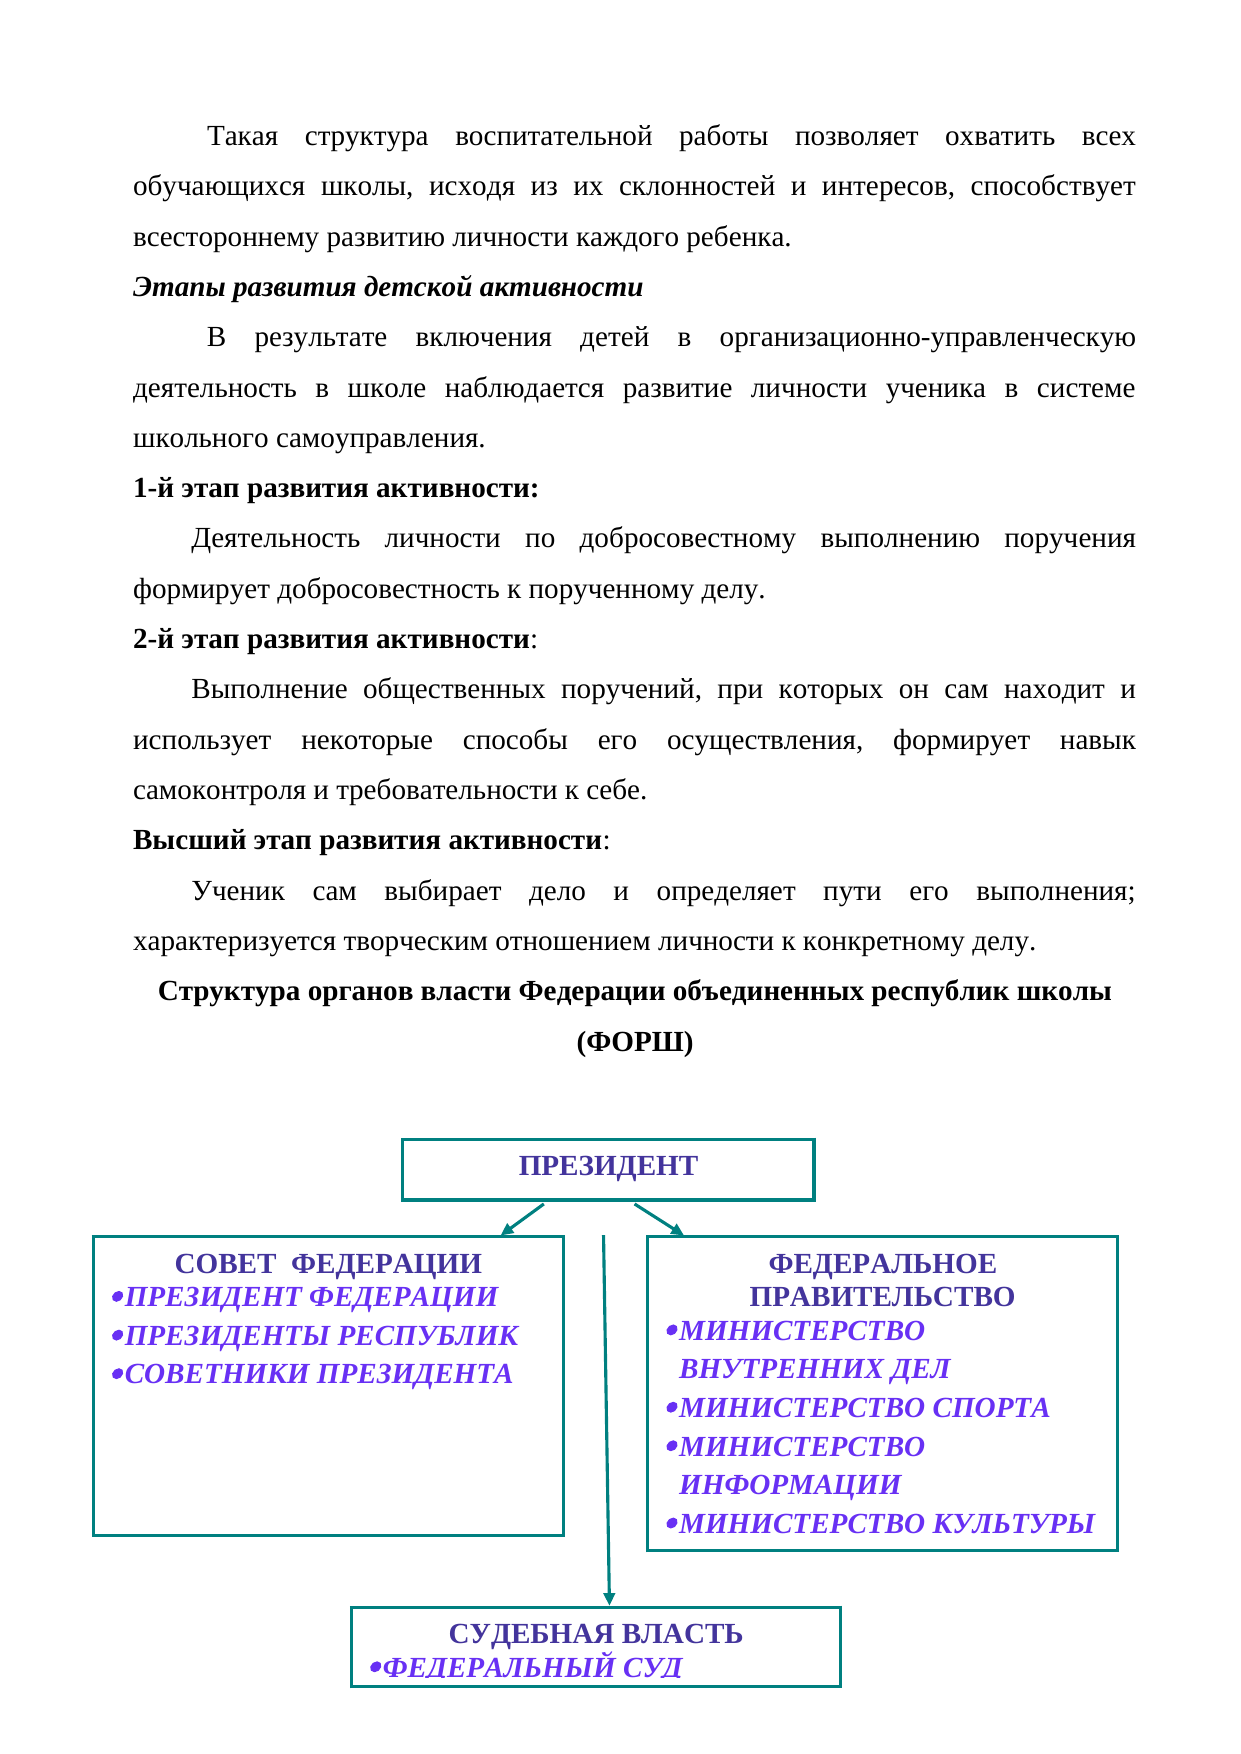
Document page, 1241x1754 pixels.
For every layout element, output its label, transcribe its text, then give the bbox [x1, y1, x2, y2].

text Структура органов власти Федерации объединенных республик школы (ФОРШ) [133, 973, 1137, 1057]
text 1-й этап развития активности: [133, 470, 1137, 504]
text Выполнение общественных поручений, при которых он сам находит и использует некоторые способы его осуществления, формирует навык самоконтроля и требовательности к себе. [133, 672, 1137, 806]
text 2-й этап развития активности: [133, 621, 1137, 655]
text Высший этап развития активности: [133, 822, 1137, 856]
text Такая структура воспитательной работы позволяет охватить всех обучающихся школы, исходя из их склонностей и интересов, способствует всестороннему развитию личности каждого ребенка. [133, 118, 1137, 252]
text В результате включения детей в организационно-управленческую деятельность в школе наблюдается развитие личности ученика в системе школьного самоуправления. [133, 319, 1137, 453]
text Ученик сам выбирает дело и определяет пути его выполнения; характеризуется творческим отношением личности к конкретному делу. [133, 873, 1137, 957]
text Деятельность личности по добросовестному выполнению поручения формирует добросовестность к порученному делу. [133, 521, 1137, 604]
text Этапы развития детской активности [133, 269, 1137, 303]
